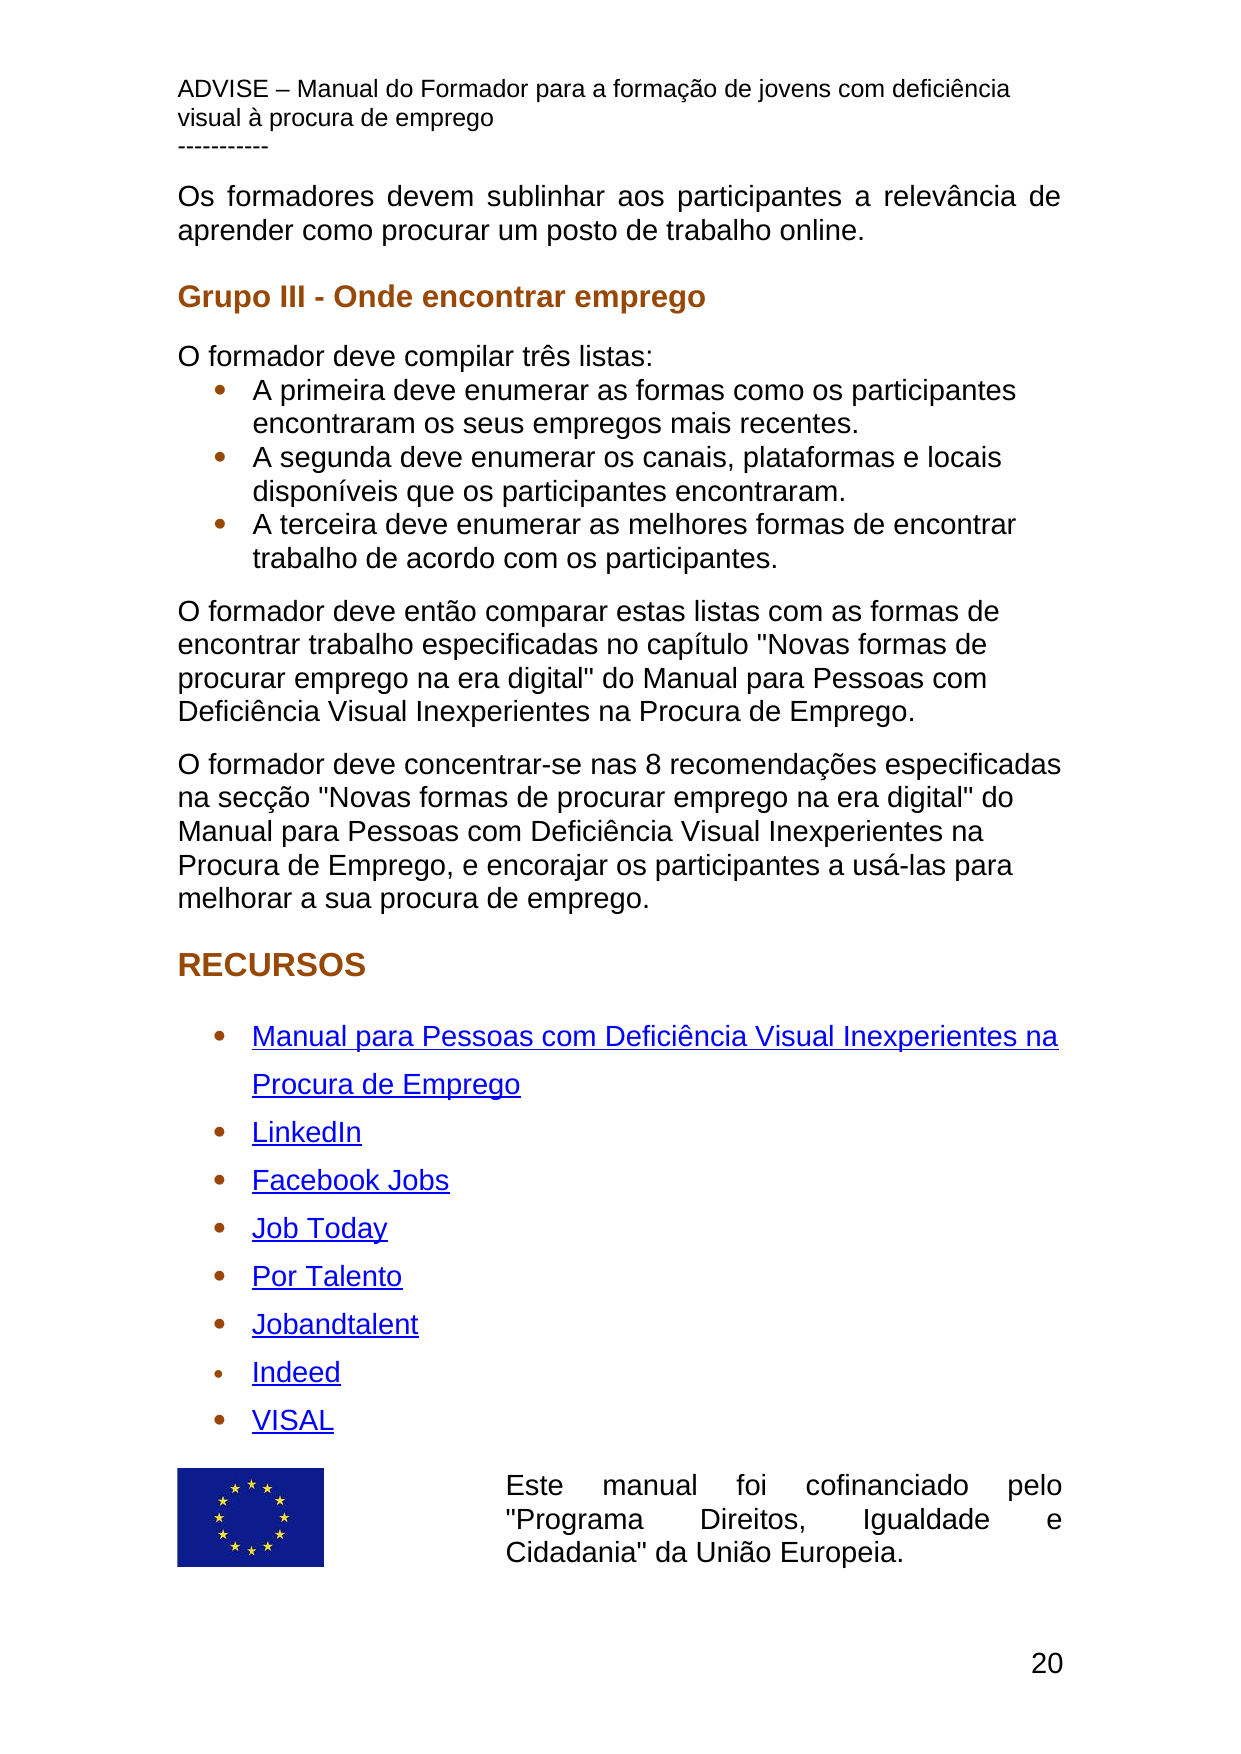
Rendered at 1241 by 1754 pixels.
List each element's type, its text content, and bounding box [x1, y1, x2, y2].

list Facebook Jobs [214, 1152, 1063, 1200]
list A terceira deve enumerar as melhores formas de encontrar trabalho de acordo com os participantes. [215, 507, 1063, 574]
list Job Today [214, 1200, 1063, 1248]
picture [177, 1468, 324, 1567]
list Jobandtalent [214, 1296, 1063, 1344]
list LinkedIn [214, 1104, 1063, 1152]
text Os formadores devem sublinhar aos participantes a relevância de aprender como procurar um posto de trabalho online. [177, 179, 1063, 246]
list Indeed [214, 1344, 1063, 1392]
text O formador deve compilar três listas: [177, 339, 1063, 372]
subtitle Grupo III - Onde encontrar emprego [177, 278, 1063, 314]
list Este manual foi cofinanciado pelo "Programa Direitos, Igualdade e Cidadania" da União Europeia. [340, 1468, 1063, 1569]
list Por Talento [214, 1248, 1063, 1296]
text O formador deve então comparar estas listas com as formas de encontrar trabalho especificadas no capítulo "Novas formas de procurar emprego na era digital" do Manual para Pessoas com Deficiência Visual Inexperientes na Procura de Emprego. [177, 593, 1063, 728]
list A segunda deve enumerar os canais, plataformas e locais disponíveis que os participantes encontraram. [215, 440, 1063, 507]
list Manual para Pessoas com Deficiência Visual Inexperientes na Procura de Emprego [214, 1008, 1063, 1104]
text O formador deve concentrar-se nas 8 recomendações especificadas na secção "Novas formas de procurar emprego na era digital" do Manual para Pessoas com Deficiência Visual Inexperientes na Procura de Emprego, e encorajar os participantes a usá-las para melhorar a sua procura de emprego. [177, 747, 1063, 914]
subtitle RECURSOS [177, 945, 1063, 983]
list VISAL [214, 1392, 1063, 1440]
list A primeira deve enumerar as formas como os participantes encontraram os seus empregos mais recentes. [215, 372, 1063, 440]
